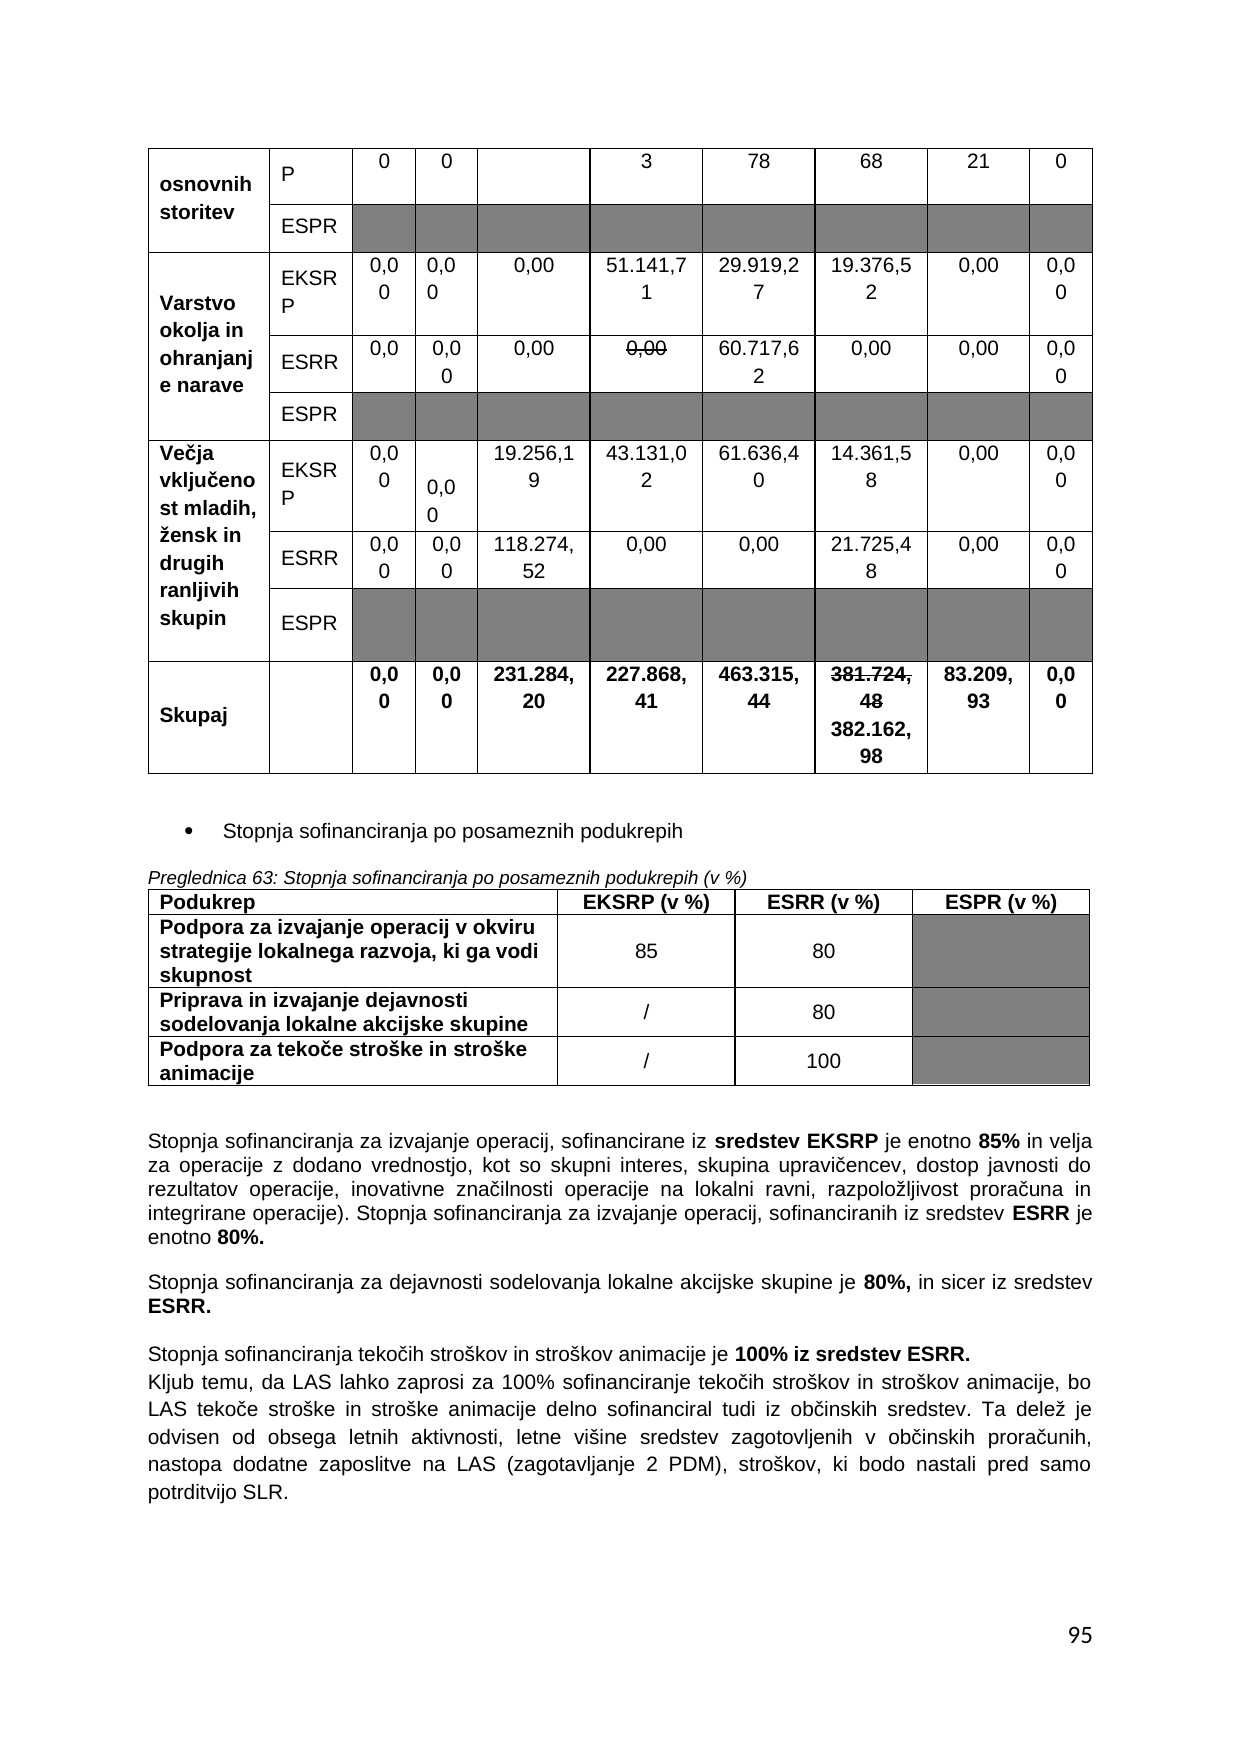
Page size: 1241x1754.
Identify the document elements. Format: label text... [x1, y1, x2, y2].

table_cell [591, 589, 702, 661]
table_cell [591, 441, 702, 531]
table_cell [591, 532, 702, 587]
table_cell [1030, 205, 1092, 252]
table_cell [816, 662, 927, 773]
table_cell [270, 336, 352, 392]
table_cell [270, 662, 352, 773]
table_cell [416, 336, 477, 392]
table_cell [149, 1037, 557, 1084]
list Stopnja sofinanciranja po posameznih podukrepih [185, 819, 1093, 843]
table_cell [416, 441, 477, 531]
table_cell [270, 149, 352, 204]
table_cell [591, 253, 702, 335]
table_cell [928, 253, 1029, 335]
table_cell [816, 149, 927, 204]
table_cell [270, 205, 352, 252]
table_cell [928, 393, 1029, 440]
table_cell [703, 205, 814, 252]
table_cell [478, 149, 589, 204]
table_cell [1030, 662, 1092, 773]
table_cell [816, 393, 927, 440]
text Stopnja sofinanciranja za dejavnosti sodelovanja lokalne akcijske skupine je 80%, in sicer iz sredstev ESRR. [148, 1270, 1093, 1318]
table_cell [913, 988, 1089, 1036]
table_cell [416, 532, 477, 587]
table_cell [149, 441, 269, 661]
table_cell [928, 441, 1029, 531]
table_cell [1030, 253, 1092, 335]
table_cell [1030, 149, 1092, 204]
text Stopnja sofinanciranja za izvajanje operacij, sofinancirane iz sredstev EKSRP je enotno 85% in velja za operacije z dodano vrednostjo, kot so skupni interes, skupina upravičencev, dostop javnosti do rezultatov operacije, inovativne značilnosti operacije na lokalni ravni, razpoložljivost proračuna in integrirane operacije). Stopnja sofinanciranja za izvajanje operacij, sofinanciranih iz sredstev ESRR je enotno 80%. [148, 1129, 1093, 1248]
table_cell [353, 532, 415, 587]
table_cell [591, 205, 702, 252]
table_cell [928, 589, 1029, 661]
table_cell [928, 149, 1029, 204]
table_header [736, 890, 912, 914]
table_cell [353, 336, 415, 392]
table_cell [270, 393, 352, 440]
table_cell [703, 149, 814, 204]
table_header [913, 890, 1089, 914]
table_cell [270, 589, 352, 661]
text Preglednica 63: Stopnja sofinanciranja po posameznih podukrepih (v %) [148, 867, 1093, 889]
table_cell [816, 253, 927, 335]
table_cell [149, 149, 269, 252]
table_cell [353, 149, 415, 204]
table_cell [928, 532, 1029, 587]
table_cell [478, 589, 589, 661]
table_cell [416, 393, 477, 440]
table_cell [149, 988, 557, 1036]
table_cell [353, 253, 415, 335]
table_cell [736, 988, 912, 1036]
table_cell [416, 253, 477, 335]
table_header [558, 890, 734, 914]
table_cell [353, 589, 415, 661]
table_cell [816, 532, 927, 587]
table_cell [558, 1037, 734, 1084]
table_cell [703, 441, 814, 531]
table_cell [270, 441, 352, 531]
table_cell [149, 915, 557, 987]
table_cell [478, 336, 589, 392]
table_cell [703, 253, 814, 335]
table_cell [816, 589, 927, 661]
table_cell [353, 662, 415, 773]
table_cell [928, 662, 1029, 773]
text Kljub temu, da LAS lahko zaprosi za 100% sofinanciranje tekočih stroškov in stroškov animacije, bo LAS tekoče stroške in stroške animacije delno sofinanciral tudi iz občinskih sredstev. Ta delež je odvisen od obsega letnih aktivnosti, letne višine sredstev zagotovljenih v občinskih proračunih, nastopa dodatne zaposlitve na LAS (zagotavljanje 2 PDM), stroškov, ki bodo nastali pred samo potrditvijo SLR. [148, 1369, 1093, 1503]
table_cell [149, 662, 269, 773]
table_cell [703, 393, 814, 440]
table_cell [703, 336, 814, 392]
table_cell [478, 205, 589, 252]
text Stopnja sofinanciranja tekočih stroškov in stroškov animacije je 100% iz sredstev ESRR. [148, 1342, 1093, 1366]
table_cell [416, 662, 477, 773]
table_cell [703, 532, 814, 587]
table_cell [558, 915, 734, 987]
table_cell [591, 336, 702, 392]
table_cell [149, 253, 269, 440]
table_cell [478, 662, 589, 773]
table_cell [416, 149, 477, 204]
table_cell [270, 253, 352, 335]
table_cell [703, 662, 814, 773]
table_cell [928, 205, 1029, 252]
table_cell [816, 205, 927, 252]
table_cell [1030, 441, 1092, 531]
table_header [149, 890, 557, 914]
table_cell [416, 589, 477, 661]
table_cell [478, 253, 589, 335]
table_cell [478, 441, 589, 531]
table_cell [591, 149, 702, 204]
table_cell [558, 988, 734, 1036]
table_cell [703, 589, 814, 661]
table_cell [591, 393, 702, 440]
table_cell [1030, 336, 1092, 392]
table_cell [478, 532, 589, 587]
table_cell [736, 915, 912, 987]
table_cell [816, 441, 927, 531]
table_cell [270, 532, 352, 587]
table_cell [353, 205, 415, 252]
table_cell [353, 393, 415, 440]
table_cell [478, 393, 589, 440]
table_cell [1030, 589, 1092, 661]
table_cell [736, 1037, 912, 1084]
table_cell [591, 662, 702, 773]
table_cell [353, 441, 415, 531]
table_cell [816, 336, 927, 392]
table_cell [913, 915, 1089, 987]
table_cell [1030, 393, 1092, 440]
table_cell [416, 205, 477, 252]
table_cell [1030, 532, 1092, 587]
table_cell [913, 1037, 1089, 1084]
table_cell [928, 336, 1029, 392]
